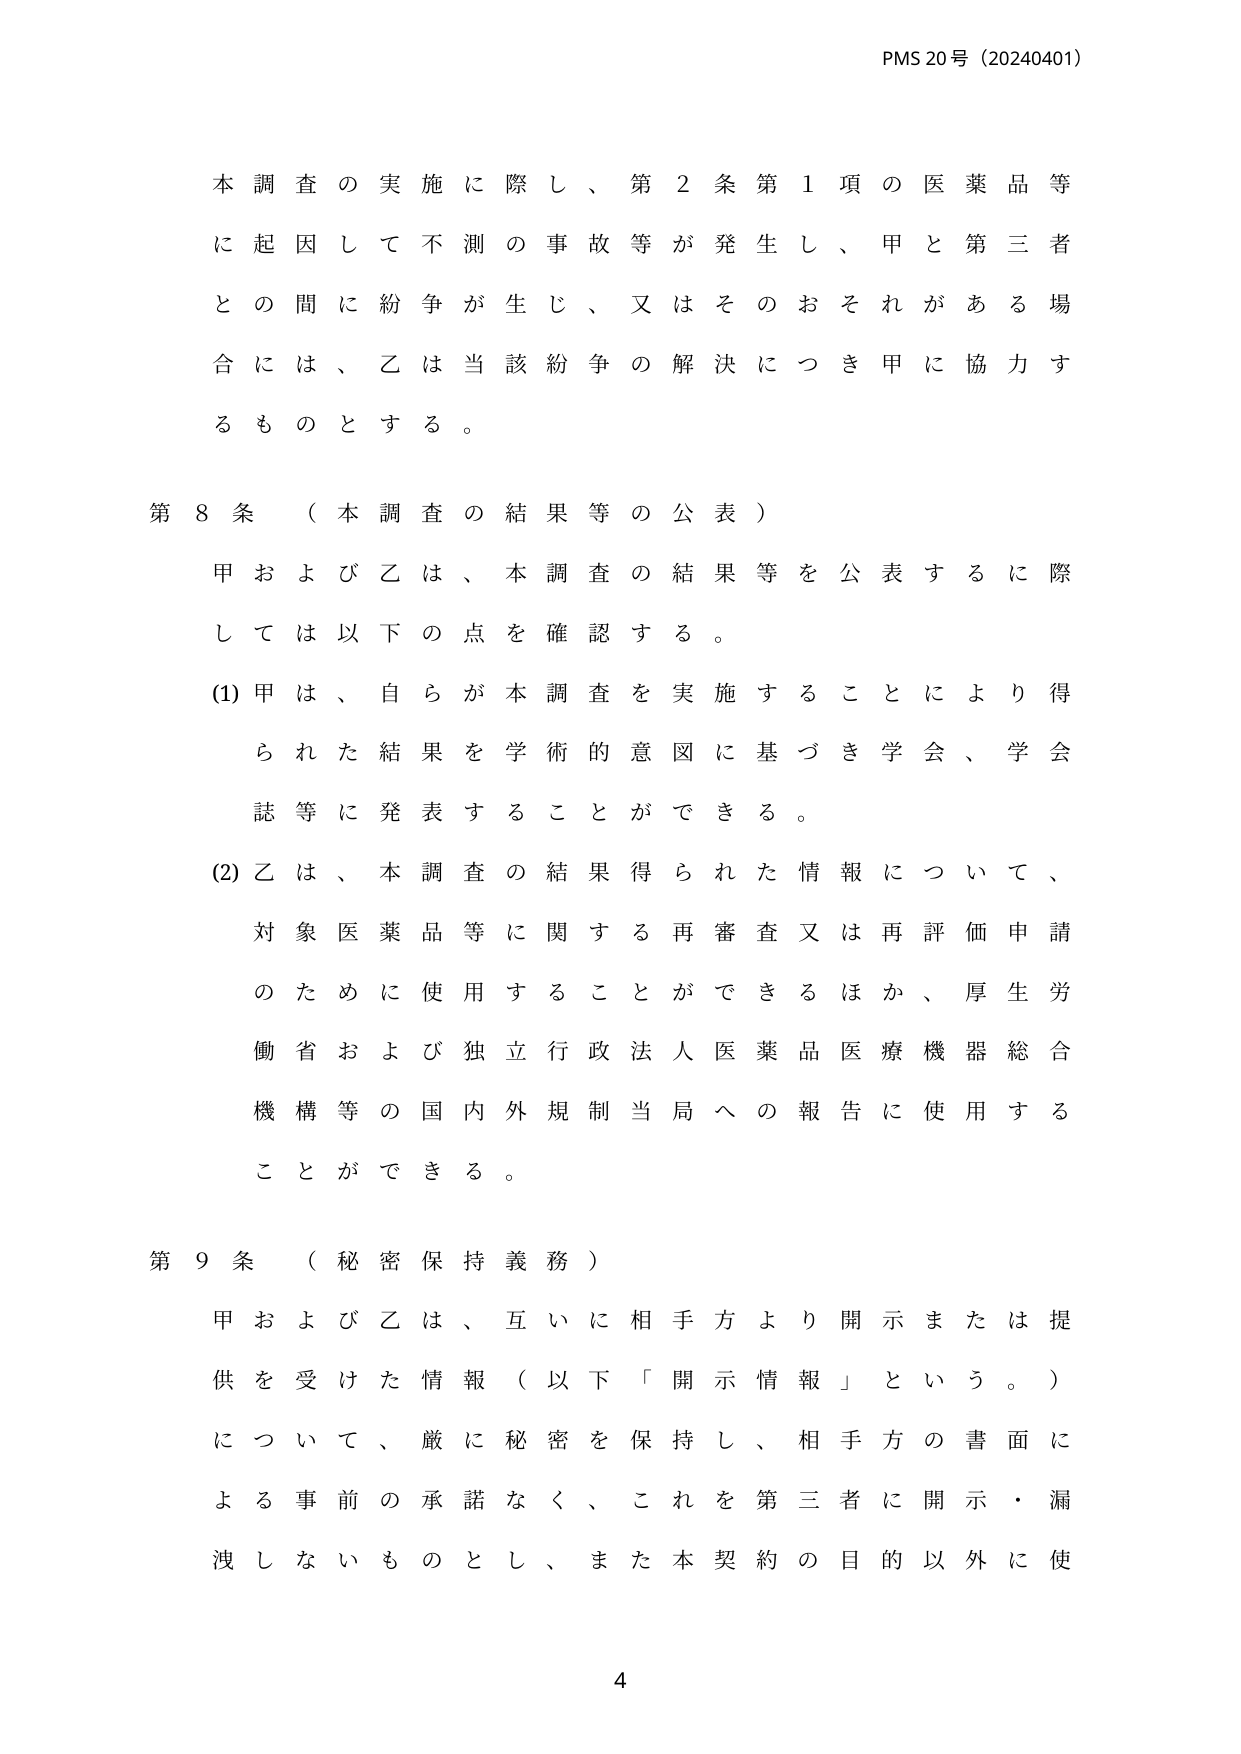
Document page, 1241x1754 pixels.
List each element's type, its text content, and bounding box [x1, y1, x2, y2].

list （本調査の結果等の公表） [149, 482, 1091, 542]
text 甲および乙は、本調査の結果等を公表するに際しては以下の点を確認する。 [191, 542, 1091, 662]
list （秘密保持義務） [149, 1230, 1091, 1289]
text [191, 1289, 1091, 1588]
list 甲は、自らが本調査を実施することにより得られた結果を学術的意図に基づき学会、学会誌等に発表することができる。 [202, 662, 1091, 841]
list 乙は、本調査の結果得られた情報について、対象医薬品等に関する再審査又は再評価申請のために使用することができるほか、厚生労働省および独立行政法人医薬品医療機器総合機構等の国内外規制当局への報告に使用することができる。 [202, 841, 1091, 1200]
text 本調査の実施に際し、第２条第１項の医薬品等に起因して不測の事故等が発生し、甲と第三者との間に紛争が生じ、又はそのおそれがある場合には、乙は当該紛争の解決につき甲に協力するものとする。 [191, 153, 1091, 452]
